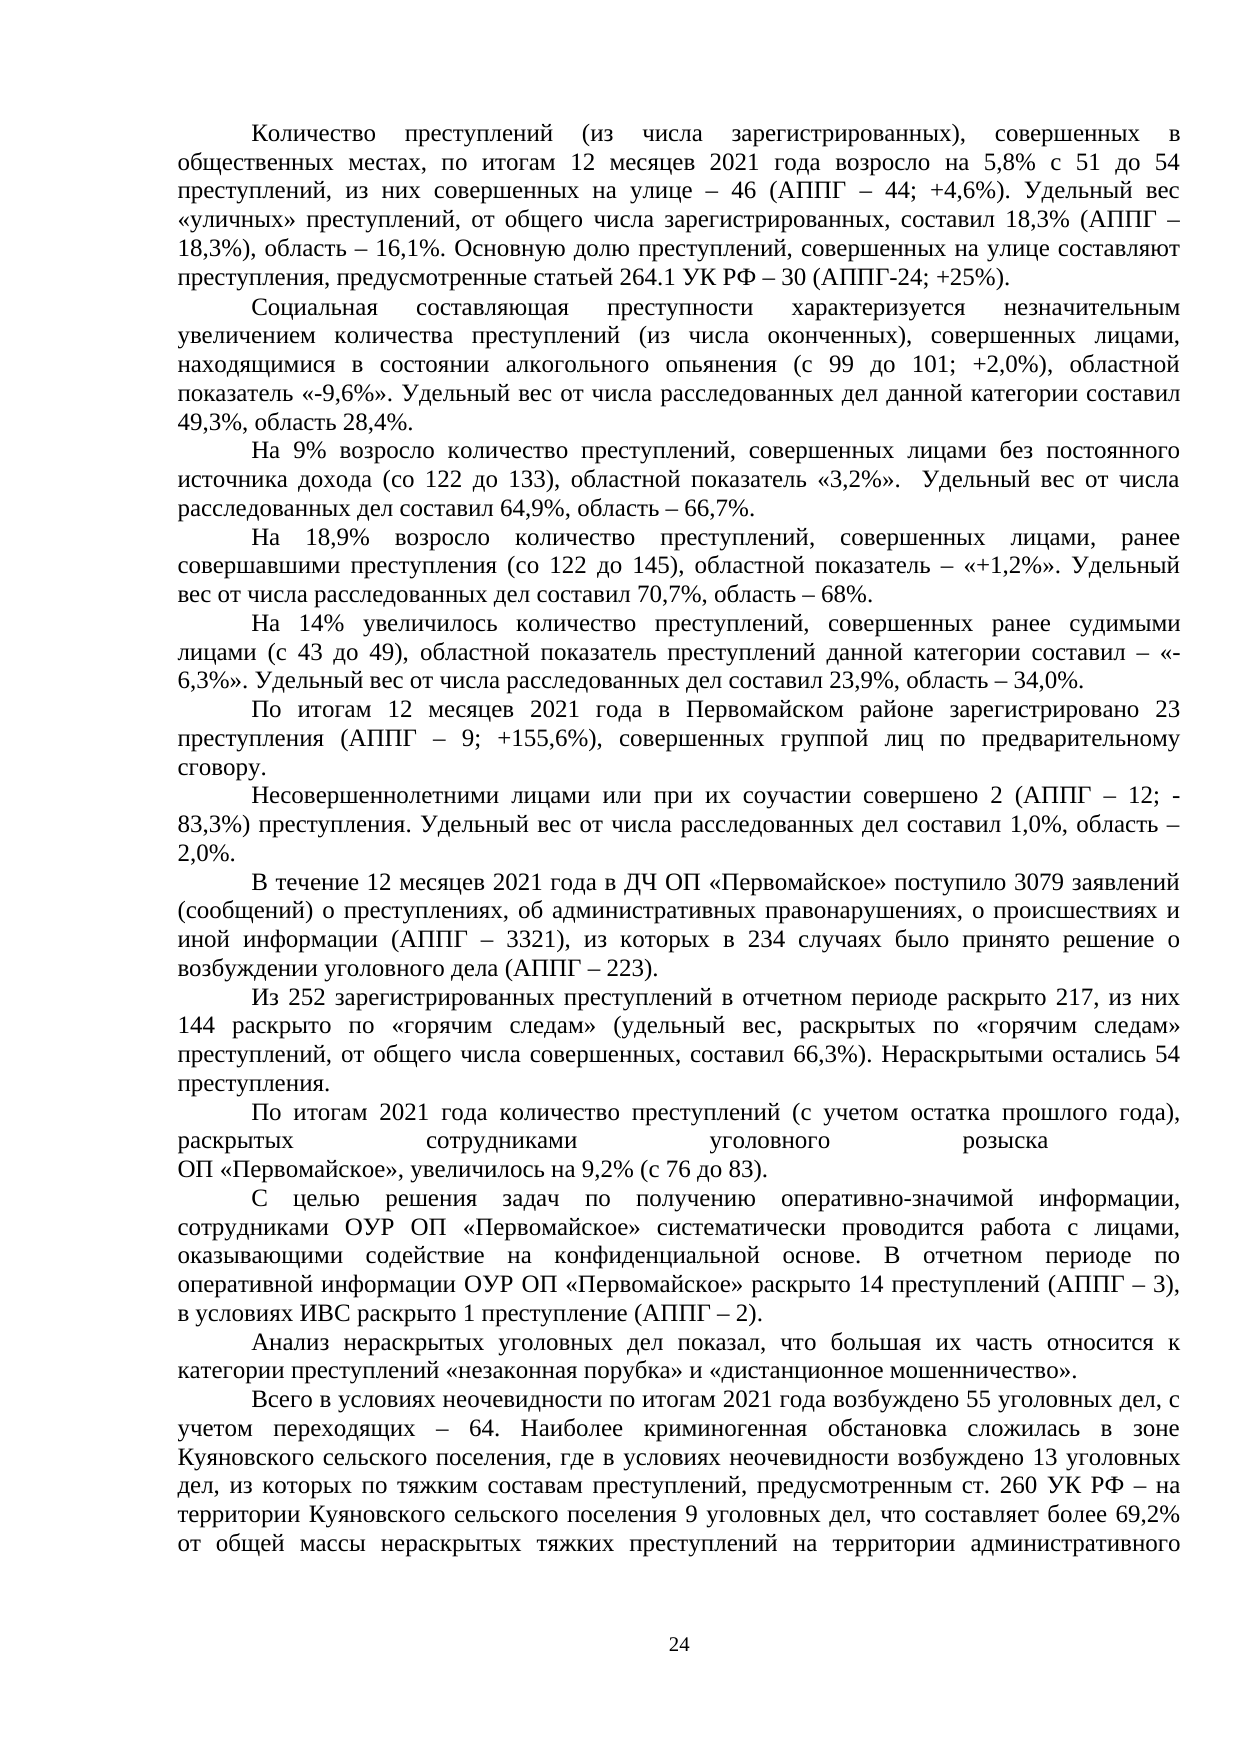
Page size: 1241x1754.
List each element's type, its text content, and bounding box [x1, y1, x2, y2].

text В течение 12 месяцев 2021 года в ДЧ ОП «Первомайское» поступило 3079 заявлений (сообщений) о преступлениях, об административных правонарушениях, о происшествиях и иной информации (АППГ – 3321), из которых в 234 случаях было принято решение о возбуждении уголовного дела (АППГ – 223). [177, 867, 1181, 982]
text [177, 1383, 1198, 1621]
text По итогам 2021 года количество преступлений (с учетом остатка прошлого года), раскрытых сотрудниками уголовного розыска ОП «Первомайское», увеличилось на 9,2% (с 76 до 83). [177, 1097, 1181, 1183]
text По итогам 12 месяцев 2021 года в Первомайском районе зарегистрировано 23 преступления (АППГ – 9; +155,6%), совершенных группой лиц по предварительному сговору. [177, 694, 1181, 780]
text На 18,9% возросло количество преступлений, совершенных лицами, ранее совершавшими преступления (со 122 до 145), областной показатель – «+1,2%». Удельный вес от числа расследованных дел составил 70,7%, область – 68%. [177, 522, 1181, 608]
text Несовершеннолетними лицами или при их соучастии совершено 2 (АППГ – 12; -83,3%) преступления. Удельный вес от числа расследованных дел составил 1,0%, область – 2,0%. [177, 780, 1181, 867]
text Социальная составляющая преступности характеризуется незначительным увеличением количества преступлений (из числа оконченных), совершенных лицами, находящимися в состоянии алкогольного опьянения (с 99 до 101; +2,0%), областной показатель «-9,6%». Удельный вес от числа расследованных дел данной категории составил 49,3%, область 28,4%. [177, 292, 1198, 435]
text На 9% возросло количество преступлений, совершенных лицами без постоянного источника дохода (со 122 до 133), областной показатель «3,2%». Удельный вес от числа расследованных дел составил 64,9%, область – 66,7%. [177, 435, 1181, 522]
text Из 252 зарегистрированных преступлений в отчетном периоде раскрыто 217, из них 144 раскрыто по «горячим следам» (удельный вес, раскрытых по «горячим следам» преступлений, от общего числа совершенных, составил 66,3%). Нераскрытыми остались 54 преступления. [177, 982, 1181, 1097]
text Анализ нераскрытых уголовных дел показал, что большая их часть относится к категории преступлений «незаконная порубка» и «дистанционное мошенничество». [177, 1327, 1181, 1383]
text На 14% увеличилось количество преступлений, совершенных ранее судимыми лицами (с 43 до 49), областной показатель преступлений данной категории составил – «-6,3%». Удельный вес от числа расследованных дел составил 23,9%, область – 34,0%. [177, 608, 1181, 694]
text С целью решения задач по получению оперативно-значимой информации, сотрудниками ОУР ОП «Первомайское» систематически проводится работа с лицами, оказывающими содействие на конфиденциальной основе. В отчетном периоде по оперативной информации ОУР ОП «Первомайское» раскрыто 14 преступлений (АППГ – 3), в условиях ИВС раскрыто 1 преступление (АППГ – 2). [177, 1183, 1181, 1327]
text Количество преступлений (из числа зарегистрированных), совершенных в общественных местах, по итогам 12 месяцев 2021 года возросло на 5,8% с 51 до 54 преступлений, из них совершенных на улице – 46 (АППГ – 44; +4,6%). Удельный вес «уличных» преступлений, от общего числа зарегистрированных, составил 18,3% (АППГ – 18,3%), область – 16,1%. Основную долю преступлений, совершенных на улице составляют преступления, предусмотренные статьей 264.1 УК РФ – 30 (АППГ-24; +25%). [177, 118, 1181, 291]
